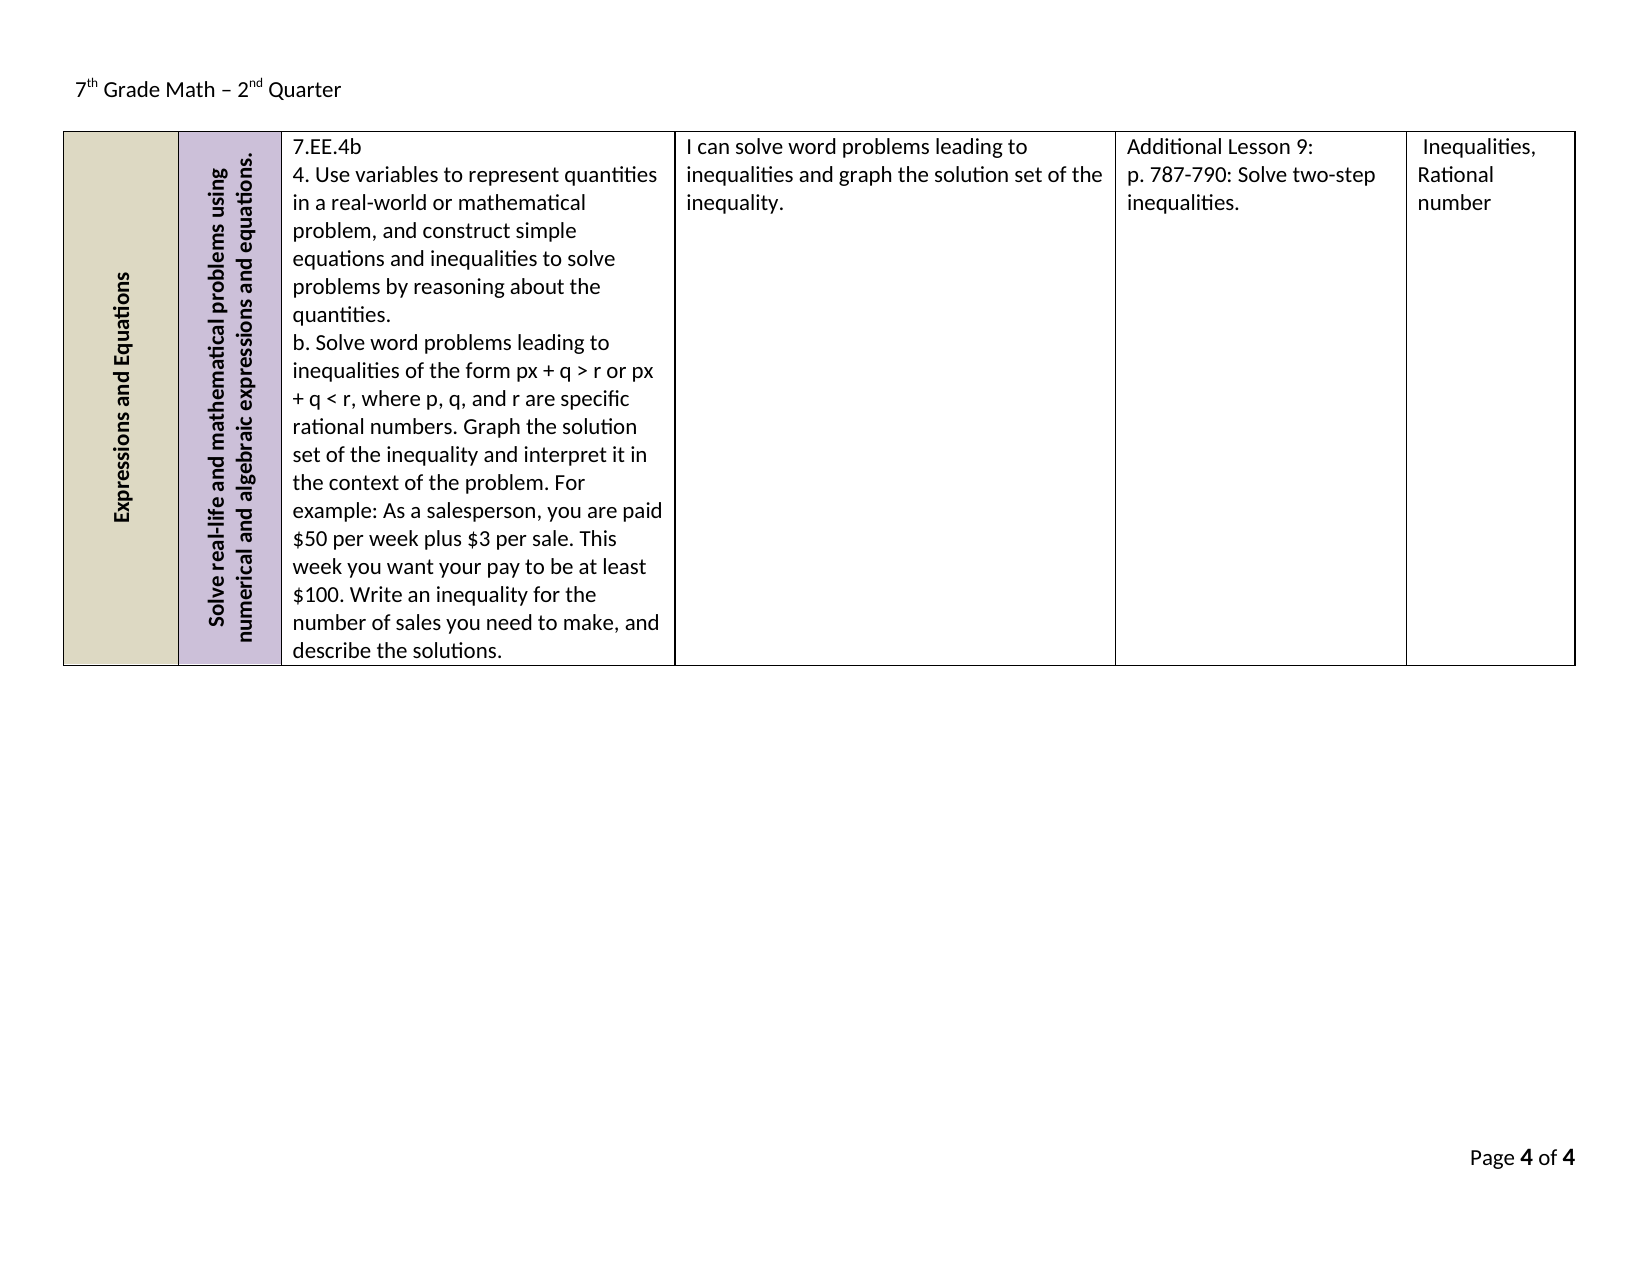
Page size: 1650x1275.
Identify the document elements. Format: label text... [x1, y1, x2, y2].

table_cell 7.EE.4b 4. Use variables to represent quantities in a real-world or mathematical problem, and construct simple equations and inequalities to solve problems by reasoning about the quantities. b. Solve word problems leading to inequalities of the form px + q > r or px + q < r, where p, q, and r are specific rational numbers. Graph the solution set of the inequality and interpret it in the context of the problem. For example: As a salesperson, you are paid $50 per week plus $3 per sale. This week you want your pay to be at least $100. Write an inequality for the number of sales you need to make, and describe the solutions. [282, 132, 674, 664]
table_cell Solve real-life and mathematical problems using numerical and algebraic expressions and equations. [179, 132, 281, 664]
table_cell I can solve word problems leading to inequalities and graph the solution set of the inequality. [676, 132, 1115, 664]
table_cell Expressions and Equations [64, 132, 178, 664]
table_cell Inequalities, Rational number [1407, 132, 1574, 664]
table_cell Additional Lesson 9: p. 787-790: Solve two-step inequalities. [1116, 132, 1406, 664]
